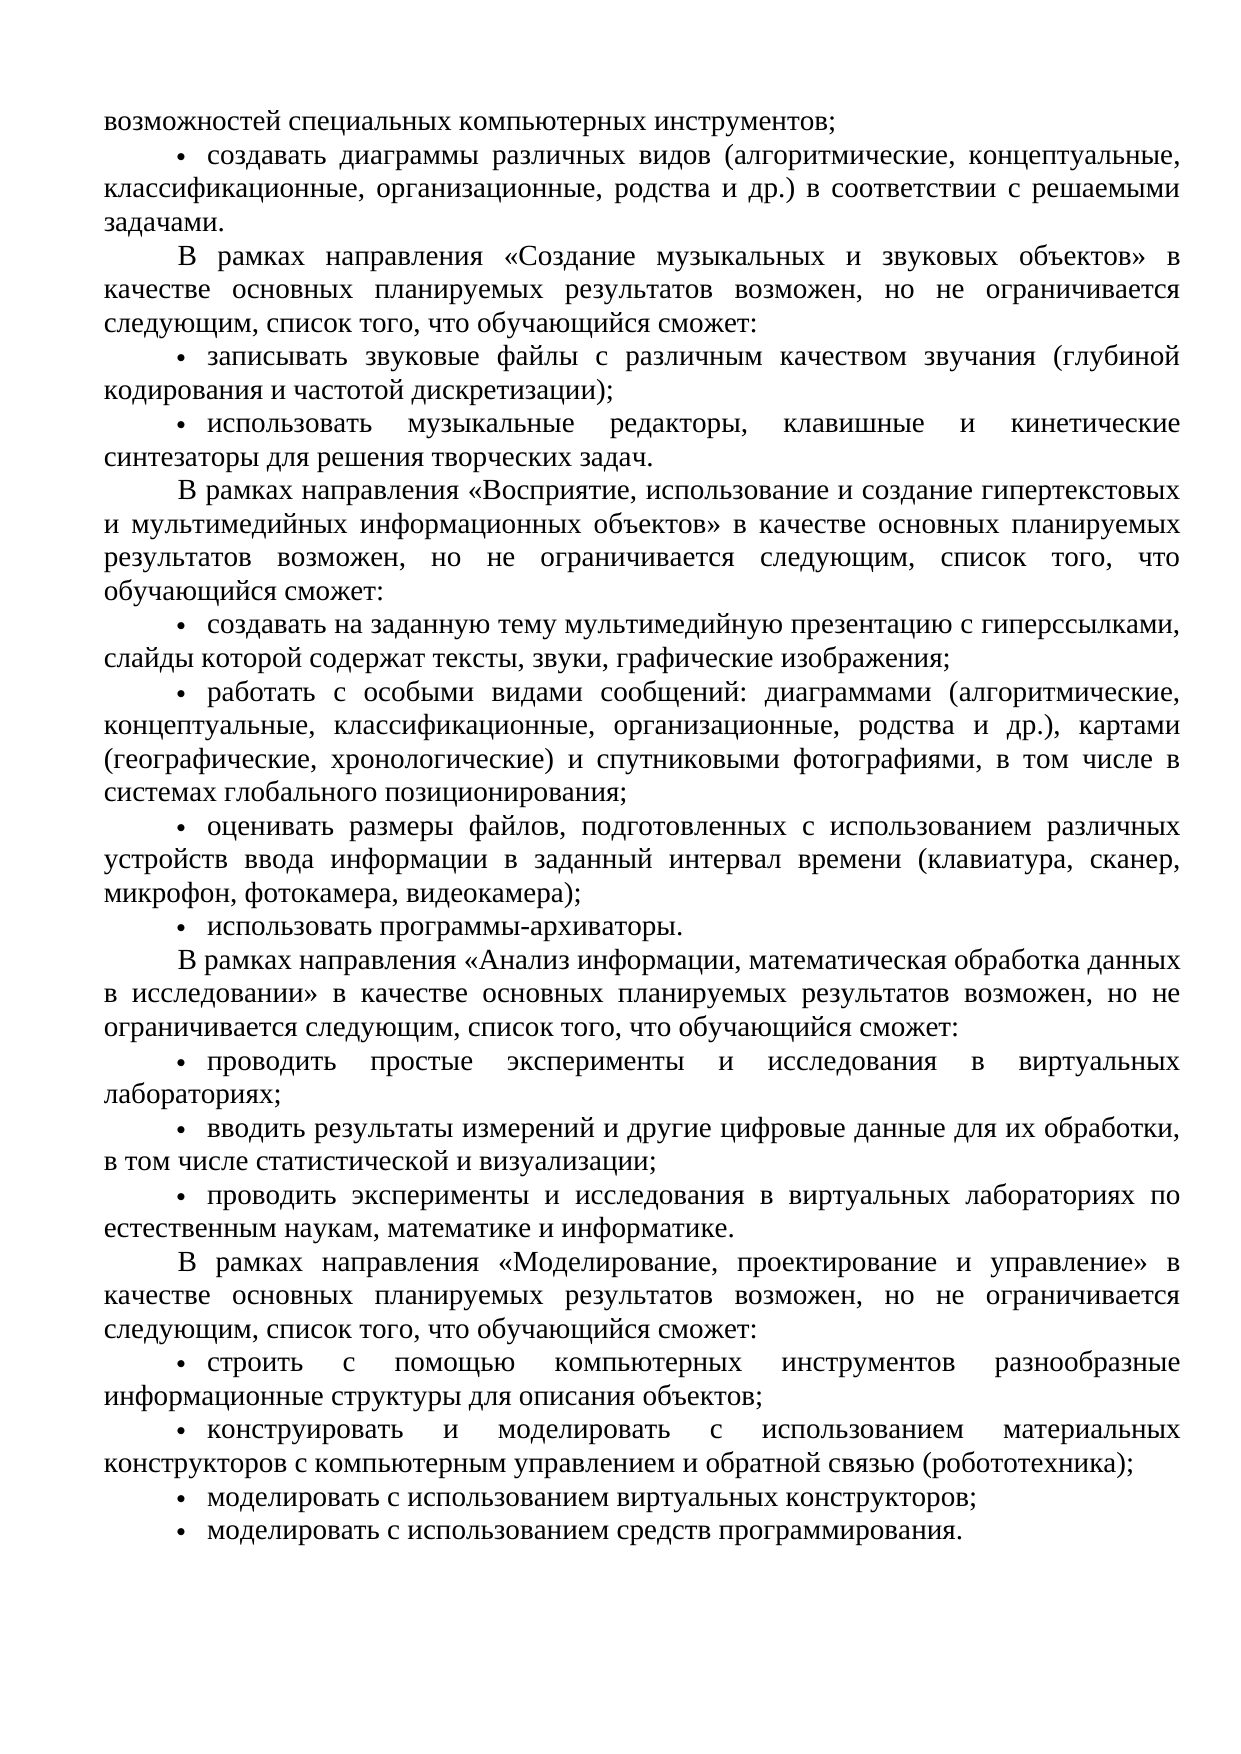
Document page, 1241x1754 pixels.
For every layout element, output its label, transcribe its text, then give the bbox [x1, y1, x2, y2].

subtitle В рамках направления «Моделирование, проектирование и управление» в качестве основных планируемых результатов возможен, но не ограничивается следующим, список того, что обучающийся сможет: [103, 1244, 1181, 1344]
list моделировать с использованием средств программирования. [103, 1512, 1181, 1546]
list конструировать и моделировать с использованием материальных конструкторов с компьютерным управлением и обратной связью (робототехника); [103, 1412, 1181, 1479]
list записывать звуковые файлы с различным качеством звучания (глубиной кодирования и частотой дискретизации); [103, 338, 1181, 405]
list строить с помощью компьютерных инструментов разнообразные информационные структуры для описания объектов; [103, 1344, 1181, 1412]
subtitle В рамках направления «Создание музыкальных и звуковых объектов» в качестве основных планируемых результатов возможен, но не ограничивается следующим, список того, что обучающийся сможет: [103, 238, 1181, 338]
list проводить эксперименты и исследования в виртуальных лабораториях по естественным наукам, математике и информатике. [103, 1177, 1181, 1244]
list оценивать размеры файлов, подготовленных с использованием различных устройств ввода информации в заданный интервал времени (клавиатура, сканер, микрофон, фотокамера, видеокамера); [103, 808, 1181, 908]
list использовать программы-архиваторы. [103, 908, 1181, 942]
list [103, 103, 1181, 137]
subtitle В рамках направления «Анализ информации, математическая обработка данных в исследовании» в качестве основных планируемых результатов возможен, но не ограничивается следующим, список того, что обучающийся сможет: [103, 942, 1181, 1043]
list создавать на заданную тему мультимедийную презентацию с гиперссылками, слайды которой содержат тексты, звуки, графические изображения; [103, 607, 1181, 674]
list моделировать с использованием виртуальных конструкторов; [103, 1479, 1181, 1512]
list использовать музыкальные редакторы, клавишные и кинетические синтезаторы для решения творческих задач. [103, 405, 1181, 472]
subtitle В рамках направления «Восприятие, использование и создание гипертекстовых и мультимедийных информационных объектов» в качестве основных планируемых результатов возможен, но не ограничивается следующим, список того, что обучающийся сможет: [103, 472, 1181, 607]
list работать с особыми видами сообщений: диаграммами (алгоритмические, концептуальные, классификационные, организационные, родства и др.), картами (географические, хронологические) и спутниковыми фотографиями, в том числе в системах глобального позиционирования; [103, 674, 1181, 808]
list создавать диаграммы различных видов (алгоритмические, концептуальные, классификационные, организационные, родства и др.) в соответствии с решаемыми задачами. [103, 137, 1181, 238]
list проводить простые эксперименты и исследования в виртуальных лабораториях; [103, 1043, 1181, 1110]
list вводить результаты измерений и другие цифровые данные для их обработки, в том числе статистической и визуализации; [103, 1110, 1181, 1177]
